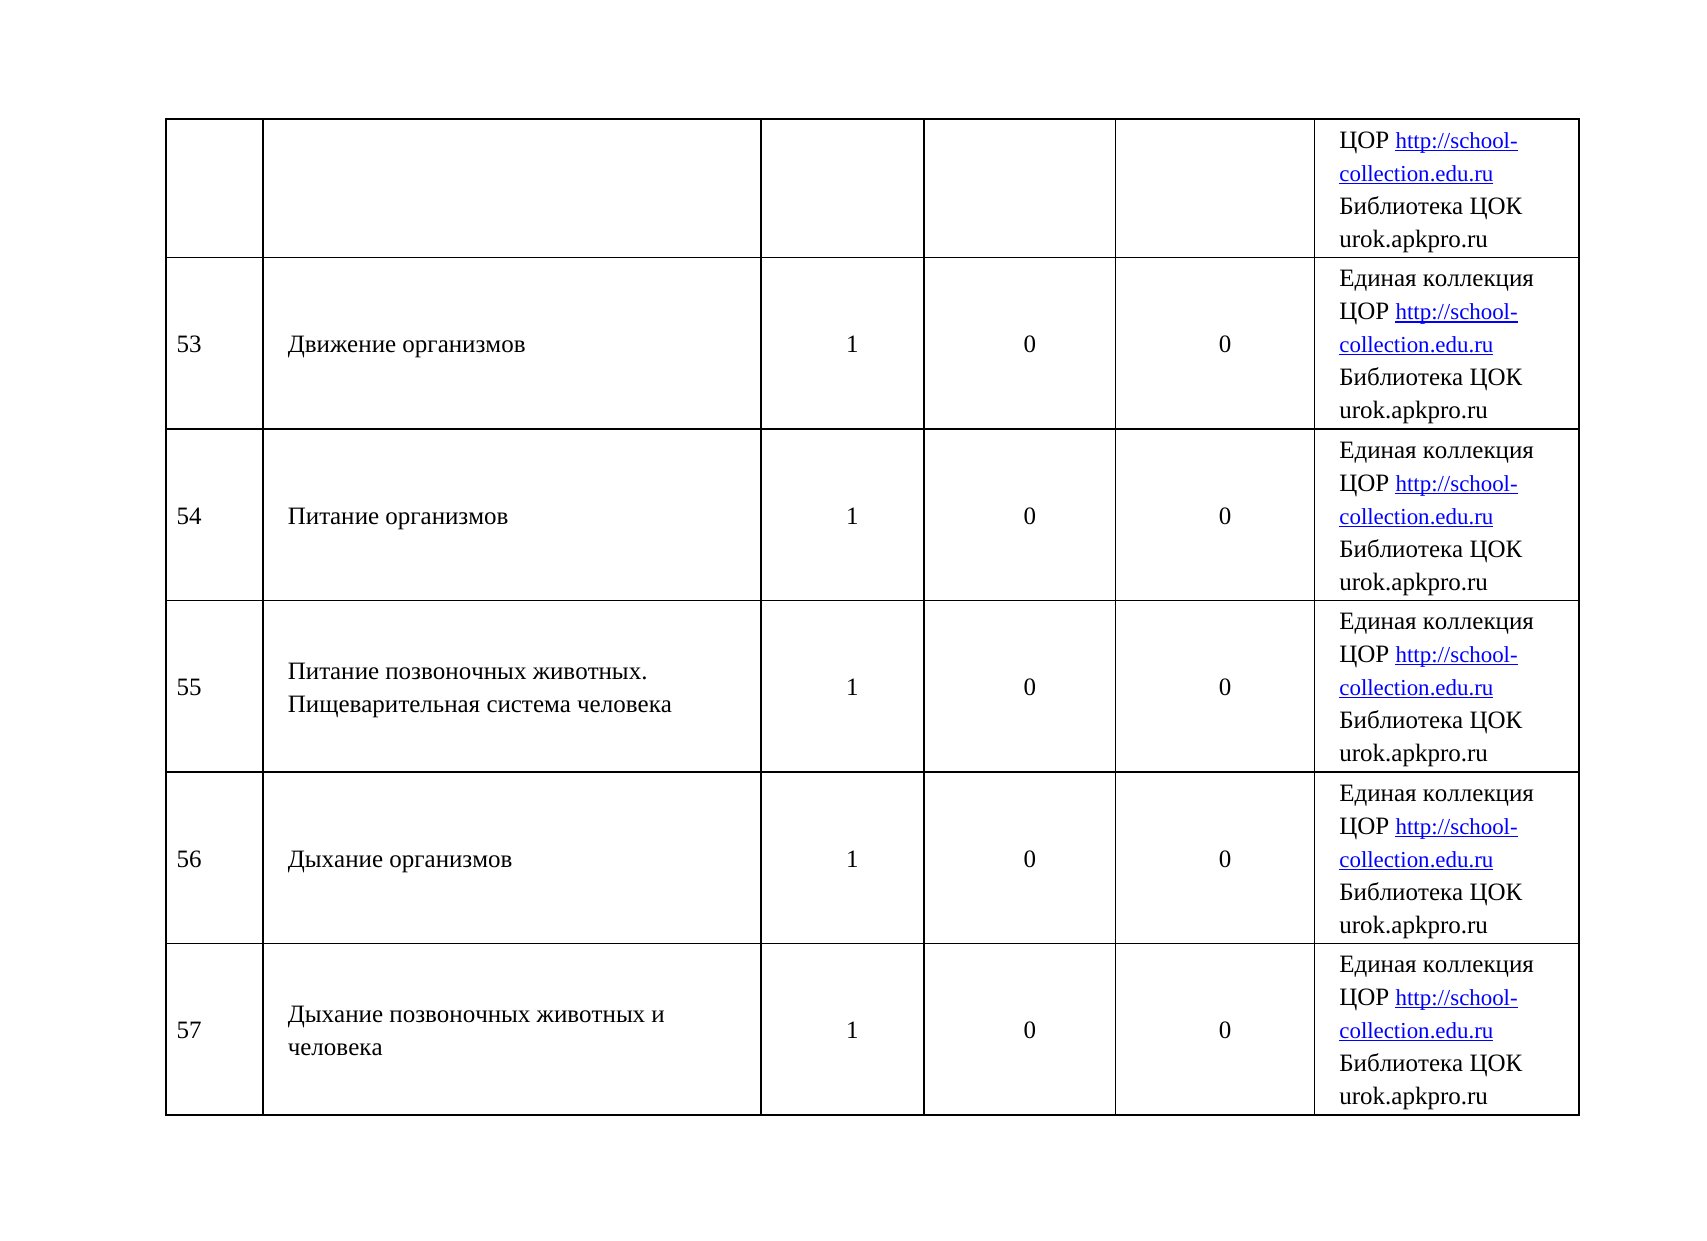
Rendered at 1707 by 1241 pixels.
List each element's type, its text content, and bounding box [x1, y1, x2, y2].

table_cell 0 [925, 430, 1115, 599]
table_cell 0 [925, 944, 1115, 1114]
table_cell Дыхание организмов [264, 773, 760, 942]
table_cell 56 [167, 773, 262, 942]
table_cell Единая коллекция ЦОР http://school-collection.edu.ru Библиотека ЦОК urok.apkpro.ru [1315, 601, 1578, 771]
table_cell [1315, 773, 1578, 942]
table_cell 0 [925, 773, 1115, 942]
table_cell Дыхание позвоночных животных и человека [264, 944, 760, 1114]
table_cell 0 [1116, 258, 1314, 428]
table_cell 0 [1116, 430, 1314, 599]
table_cell 1 [762, 120, 923, 257]
table_cell 52 [167, 120, 262, 257]
table_cell 0 [1116, 944, 1314, 1114]
table_cell 0 [925, 258, 1115, 428]
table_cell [1315, 258, 1578, 428]
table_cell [264, 120, 760, 257]
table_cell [1315, 944, 1578, 1114]
table_cell 1 [762, 944, 923, 1114]
table_cell 1 [762, 601, 923, 771]
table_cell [1315, 120, 1578, 257]
table_cell 0 [925, 601, 1115, 771]
table_cell Питание позвоночных животных. Пищеварительная система человека [264, 601, 760, 771]
table_cell 53 [167, 258, 262, 428]
table_cell 0 [1116, 601, 1314, 771]
table_cell 1 [762, 258, 923, 428]
table_cell 0 [1116, 120, 1314, 257]
table_cell 55 [167, 601, 262, 771]
table_cell 1 [762, 430, 923, 599]
table_cell 0 [1116, 773, 1314, 942]
table_cell Питание организмов [264, 430, 760, 599]
table_cell Единая коллекция ЦОР http://school-collection.edu.ru Библиотека ЦОК urok.apkpro.ru [1315, 430, 1578, 599]
table_cell 1 [762, 773, 923, 942]
table_cell 57 [167, 944, 262, 1114]
table_cell 0 [925, 120, 1115, 257]
table_cell 54 [167, 430, 262, 599]
table_cell Движение организмов [264, 258, 760, 428]
